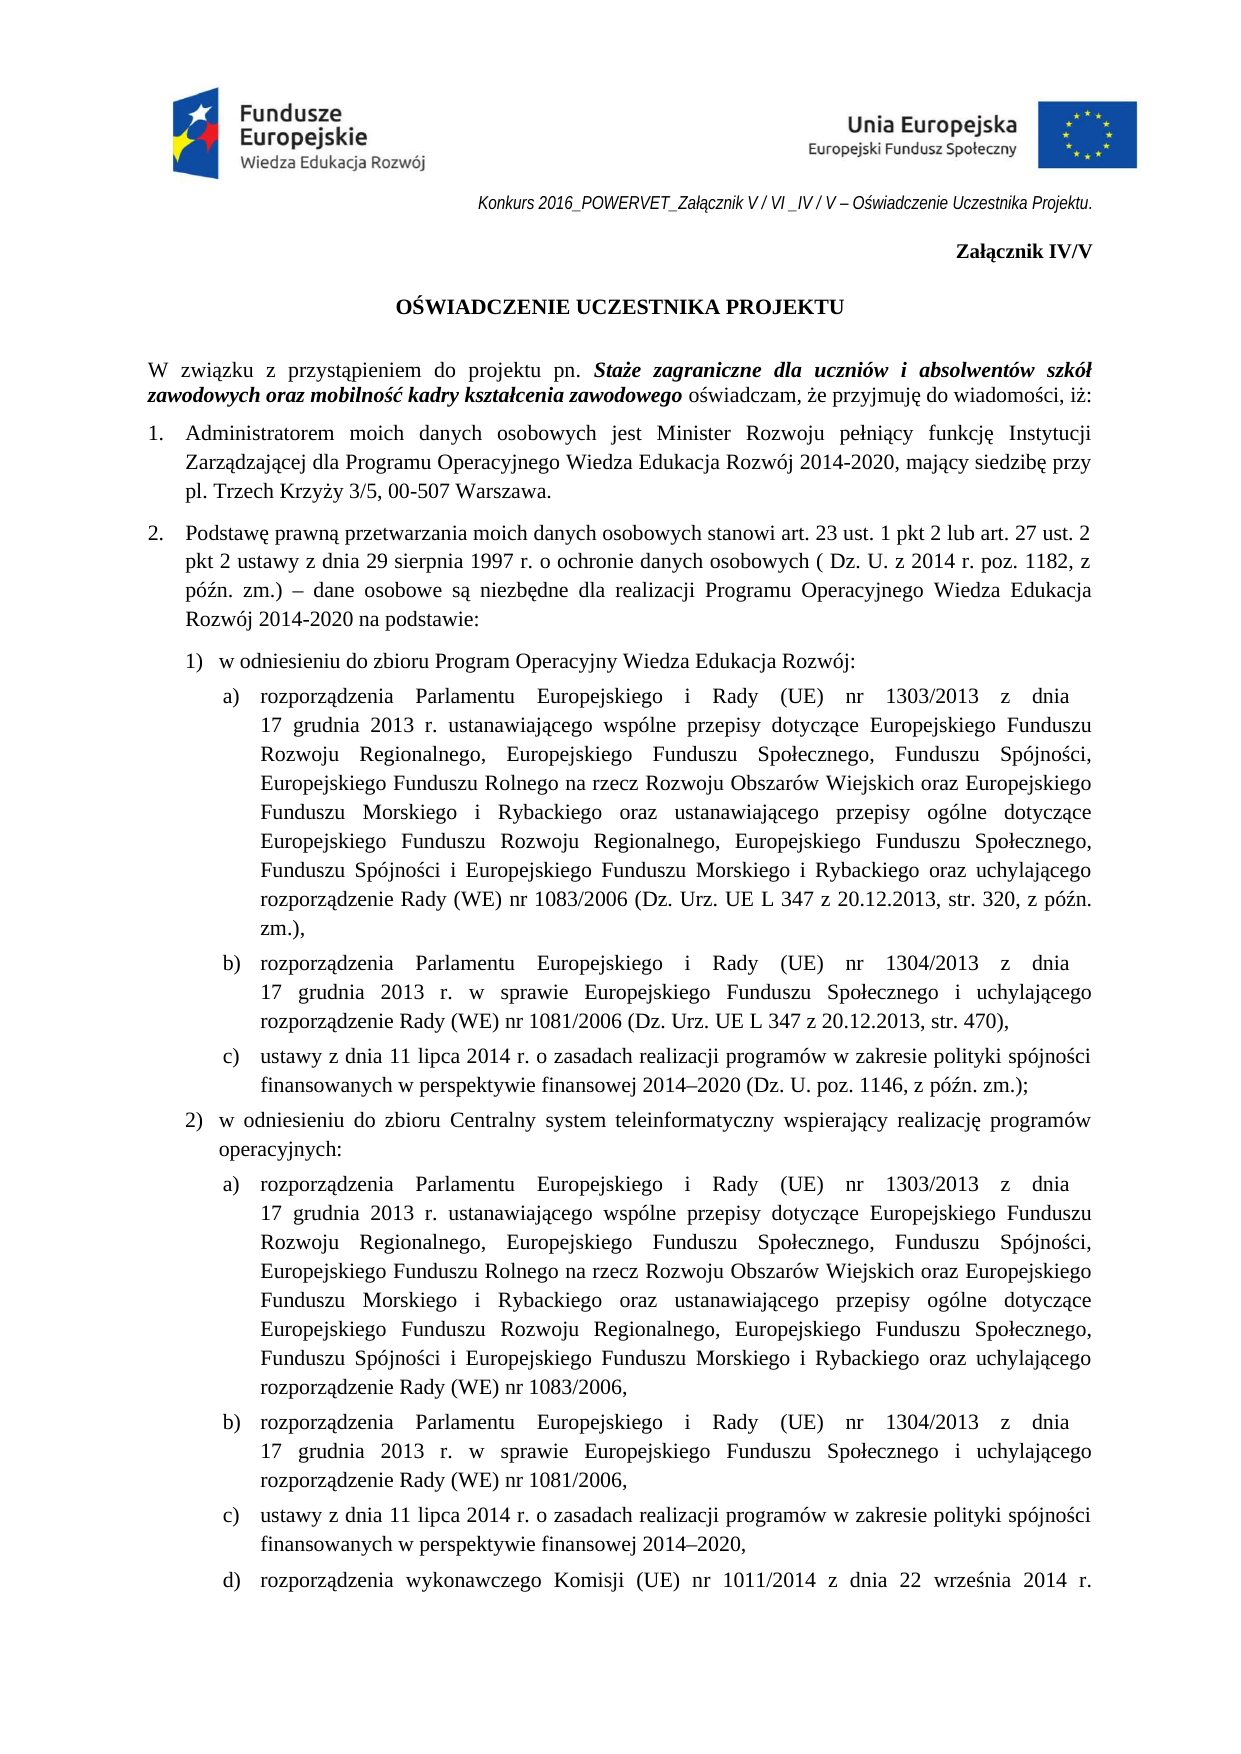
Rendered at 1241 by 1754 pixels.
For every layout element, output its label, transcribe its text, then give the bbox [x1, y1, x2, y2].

list w odniesieniu do zbioru Program Operacyjny Wiedza Edukacja Rozwój: [185, 648, 1093, 673]
text W związku z przystąpieniem do projektu pn. Staże zagraniczne dla uczniów i absolwentów szkół zawodowych oraz mobilność kadry kształcenia zawodowego oświadczam, że przyjmuję do wiadomości, iż: [148, 357, 1093, 408]
list rozporządzenia Parlamentu Europejskiego i Rady (UE) nr 1303/2013 z dnia 17 grudnia 2013 r. ustanawiającego wspólne przepisy dotyczące Europejskiego Funduszu Rozwoju Regionalnego, Europejskiego Funduszu Społecznego, Funduszu Spójności, Europejskiego Funduszu Rolnego na rzecz Rozwoju Obszarów Wiejskich oraz Europejskiego Funduszu Morskiego i Rybackiego oraz ustanawiającego przepisy ogólne dotyczące Europejskiego Funduszu Rozwoju Regionalnego, Europejskiego Funduszu Społecznego, Funduszu Spójności i Europejskiego Funduszu Morskiego i Rybackiego oraz uchylającego rozporządzenie Rady (WE) nr 1083/2006 (Dz. Urz. UE L 347 z 20.12.2013, str. 320, z późn. zm.), [223, 683, 1093, 940]
list ustawy z dnia 11 lipca 2014 r. o zasadach realizacji programów w zakresie polityki spójności finansowanych w perspektywie finansowej 2014–2020, [223, 1502, 1093, 1557]
list rozporządzenia Parlamentu Europejskiego i Rady (UE) nr 1303/2013 z dnia 17 grudnia 2013 r. ustanawiającego wspólne przepisy dotyczące Europejskiego Funduszu Rozwoju Regionalnego, Europejskiego Funduszu Społecznego, Funduszu Spójności, Europejskiego Funduszu Rolnego na rzecz Rozwoju Obszarów Wiejskich oraz Europejskiego Funduszu Morskiego i Rybackiego oraz ustanawiającego przepisy ogólne dotyczące Europejskiego Funduszu Rozwoju Regionalnego, Europejskiego Funduszu Społecznego, Funduszu Spójności i Europejskiego Funduszu Morskiego i Rybackiego oraz uchylającego rozporządzenie Rady (WE) nr 1083/2006, [223, 1171, 1093, 1399]
list Administratorem moich danych osobowych jest Minister Rozwoju pełniący funkcję Instytucji Zarządzającej dla Programu Operacyjnego Wiedza Edukacja Rozwój 2014-2020, mający siedzibę przy pl. Trzech Krzyży 3/5, 00-507 Warszawa. [148, 420, 1093, 503]
list rozporządzenia Parlamentu Europejskiego i Rady (UE) nr 1304/2013 z dnia 17 grudnia 2013 r. w sprawie Europejskiego Funduszu Społecznego i uchylającego rozporządzenie Rady (WE) nr 1081/2006 (Dz. Urz. UE L 347 z 20.12.2013, str. 470), [223, 950, 1093, 1033]
list rozporządzenia Parlamentu Europejskiego i Rady (UE) nr 1304/2013 z dnia 17 grudnia 2013 r. w sprawie Europejskiego Funduszu Społecznego i uchylającego rozporządzenie Rady (WE) nr 1081/2006, [223, 1409, 1093, 1492]
picture [147, 73, 1225, 193]
list w odniesieniu do zbioru Centralny system teleinformatyczny wspierający realizację programów operacyjnych: [185, 1107, 1093, 1161]
list Podstawę prawną przetwarzania moich danych osobowych stanowi art. 23 ust. 1 pkt 2 lub art. 27 ust. 2 pkt 2 ustawy z dnia 29 sierpnia 1997 r. o ochronie danych osobowych ( Dz. U. z 2014 r. poz. 1182, z późn. zm.) – dane osobowe są niezbędne dla realizacji Programu Operacyjnego Wiedza Edukacja Rozwój 2014-2020 na podstawie: [148, 519, 1093, 632]
list ustawy z dnia 11 lipca 2014 r. o zasadach realizacji programów w zakresie polityki spójności finansowanych w perspektywie finansowej 2014–2020 (Dz. U. poz. 1146, z późn. zm.); [223, 1043, 1093, 1097]
text OŚWIADCZENIE UCZESTNIKA PROJEKTU [148, 294, 1093, 319]
text Załącznik IV/V [148, 239, 1093, 263]
